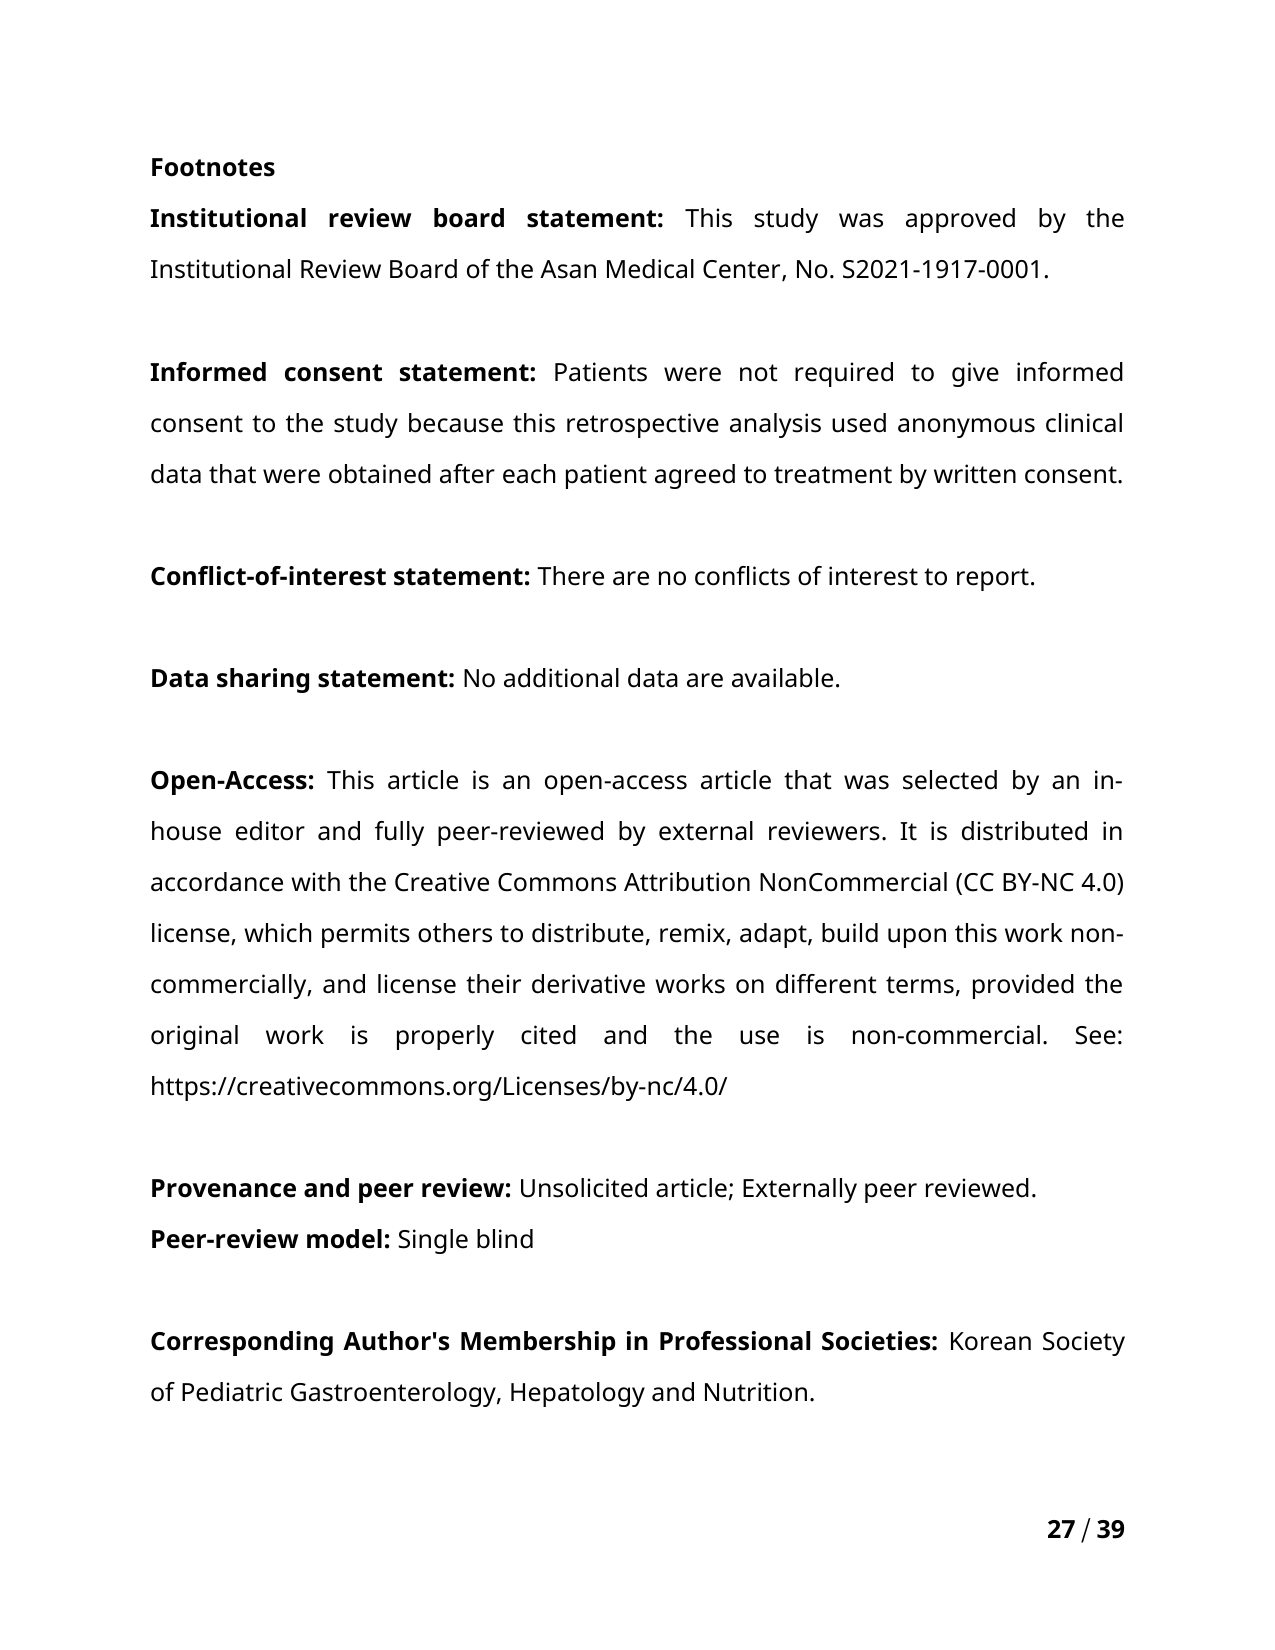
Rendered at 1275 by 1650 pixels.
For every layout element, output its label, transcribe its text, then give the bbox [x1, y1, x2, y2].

text Footnotes [150, 150, 1125, 184]
text Open-Access: This article is an open-access article that was selected by an in-house editor and fully peer-reviewed by external reviewers. It is distributed in accordance with the Creative Commons Attribution NonCommercial (CC BY-NC 4.0) license, which permits others to distribute, remix, adapt, build upon this work non-commercially, and license their derivative works on different terms, provided the original work is properly cited and the use is non-commercial. See: https://creativecommons.org/Licenses/by-nc/4.0/ [150, 762, 1125, 1103]
text Corresponding Author's Membership in Professional Societies: Korean Society of Pediatric Gastroenterology, Hepatology and Nutrition. [150, 1324, 1125, 1409]
text Data sharing statement: No additional data are available. [150, 660, 1125, 694]
text Institutional review board statement: This study was approved by the Institutional Review Board of the Asan Medical Center, No. S2021-1917-0001. [150, 201, 1125, 286]
text Provenance and peer review: Unsolicited article; Externally peer reviewed. [150, 1171, 1125, 1205]
text Conflict-of-interest statement: There are no conflicts of interest to report. [150, 558, 1125, 592]
text Peer-review model: Single blind [150, 1222, 1125, 1256]
text Informed consent statement: Patients were not required to give informed consent to the study because this retrospective analysis used anonymous clinical data that were obtained after each patient agreed to treatment by written consent. [150, 354, 1125, 490]
